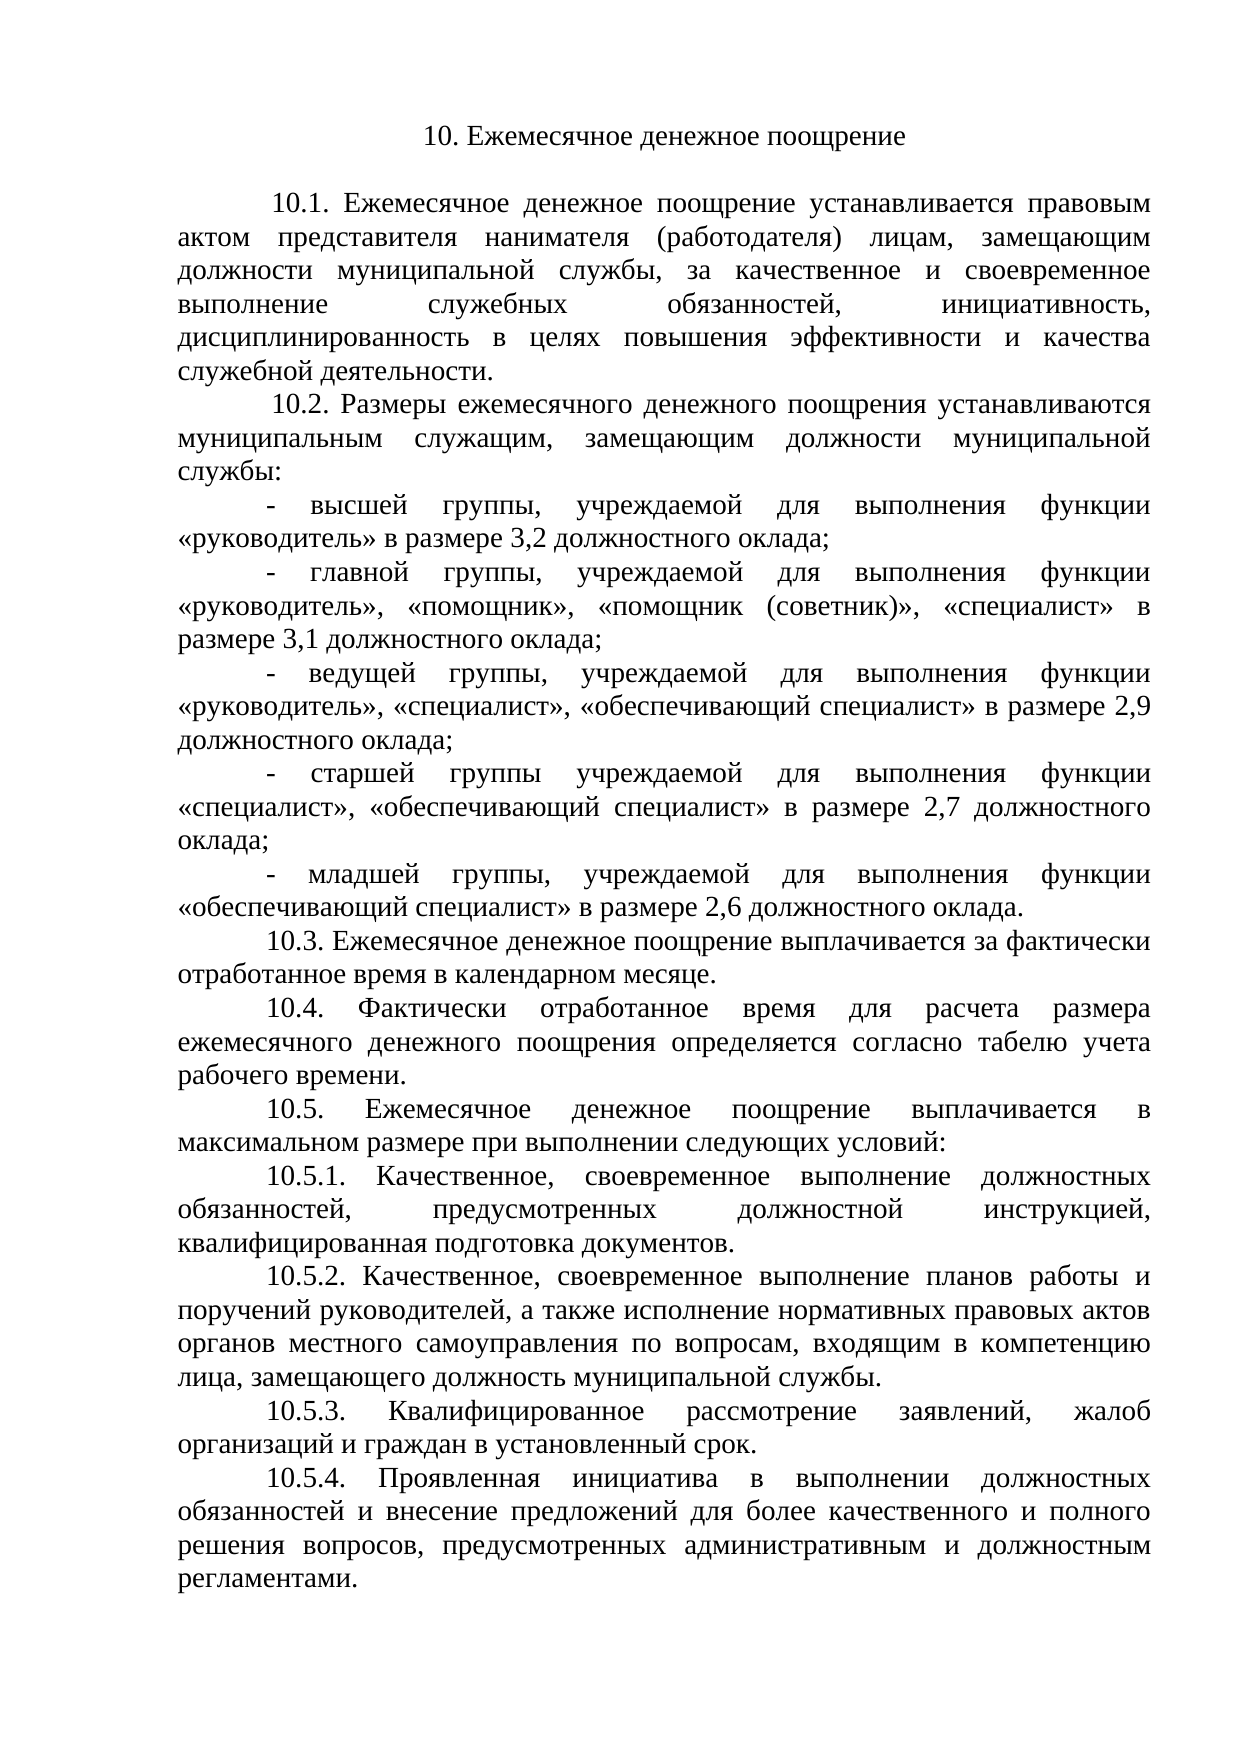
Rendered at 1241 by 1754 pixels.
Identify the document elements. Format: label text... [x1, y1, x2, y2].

text 10.5.4. Проявленная инициатива в выполнении должностных обязанностей и внесение предложений для более качественного и полного решения вопросов, предусмотренных административным и должностным регламентами. [177, 1460, 1152, 1594]
text 10.4. Фактически отработанное время для расчета размера ежемесячного денежного поощрения определяется согласно табелю учета рабочего времени. [177, 990, 1152, 1091]
text 10.5. Ежемесячное денежное поощрение выплачивается в максимальном размере при выполнении следующих условий: [177, 1091, 1152, 1158]
text 10.5.3. Квалифицированное рассмотрение заявлений, жалоб организаций и граждан в установленный срок. [177, 1393, 1152, 1460]
text 10.5.1. Качественное, своевременное выполнение должностных обязанностей, предусмотренных должностной инструкцией, квалифицированная подготовка документов. [177, 1158, 1152, 1258]
text - старшей группы учреждаемой для выполнения функции «специалист», «обеспечивающий специалист» в размере 2,7 должностного оклада; [177, 755, 1152, 856]
text 10.2. Размеры ежемесячного денежного поощрения устанавливаются муниципальным служащим, замещающим должности муниципальной службы: [177, 386, 1152, 487]
text 10.3. Ежемесячное денежное поощрение выплачивается за фактически отработанное время в календарном месяце. [177, 923, 1152, 990]
text 10.1. Ежемесячное денежное поощрение устанавливается правовым актом представителя нанимателя (работодателя) лицам, замещающим должности муниципальной службы, за качественное и своевременное выполнение служебных обязанностей, инициативность, дисциплинированность в целях повышения эффективности и качества служебной деятельности. [177, 185, 1152, 386]
text - высшей группы, учреждаемой для выполнения функции «руководитель» в размере 3,2 должностного оклада; [177, 487, 1152, 554]
text - главной группы, учреждаемой для выполнения функции «руководитель», «помощник», «помощник (советник)», «специалист» в размере 3,1 должностного оклада; [177, 554, 1152, 655]
text 10. Ежемесячное денежное поощрение [177, 118, 1152, 152]
text - ведущей группы, учреждаемой для выполнения функции «руководитель», «специалист», «обеспечивающий специалист» в размере 2,9 должностного оклада; [177, 655, 1152, 755]
text 10.5.2. Качественное, своевременное выполнение планов работы и поручений руководителей, а также исполнение нормативных правовых актов органов местного самоуправления по вопросам, входящим в компетенцию лица, замещающего должность муниципальной службы. [177, 1258, 1152, 1393]
text - младшей группы, учреждаемой для выполнения функции «обеспечивающий специалист» в размере 2,6 должностного оклада. [177, 856, 1152, 923]
